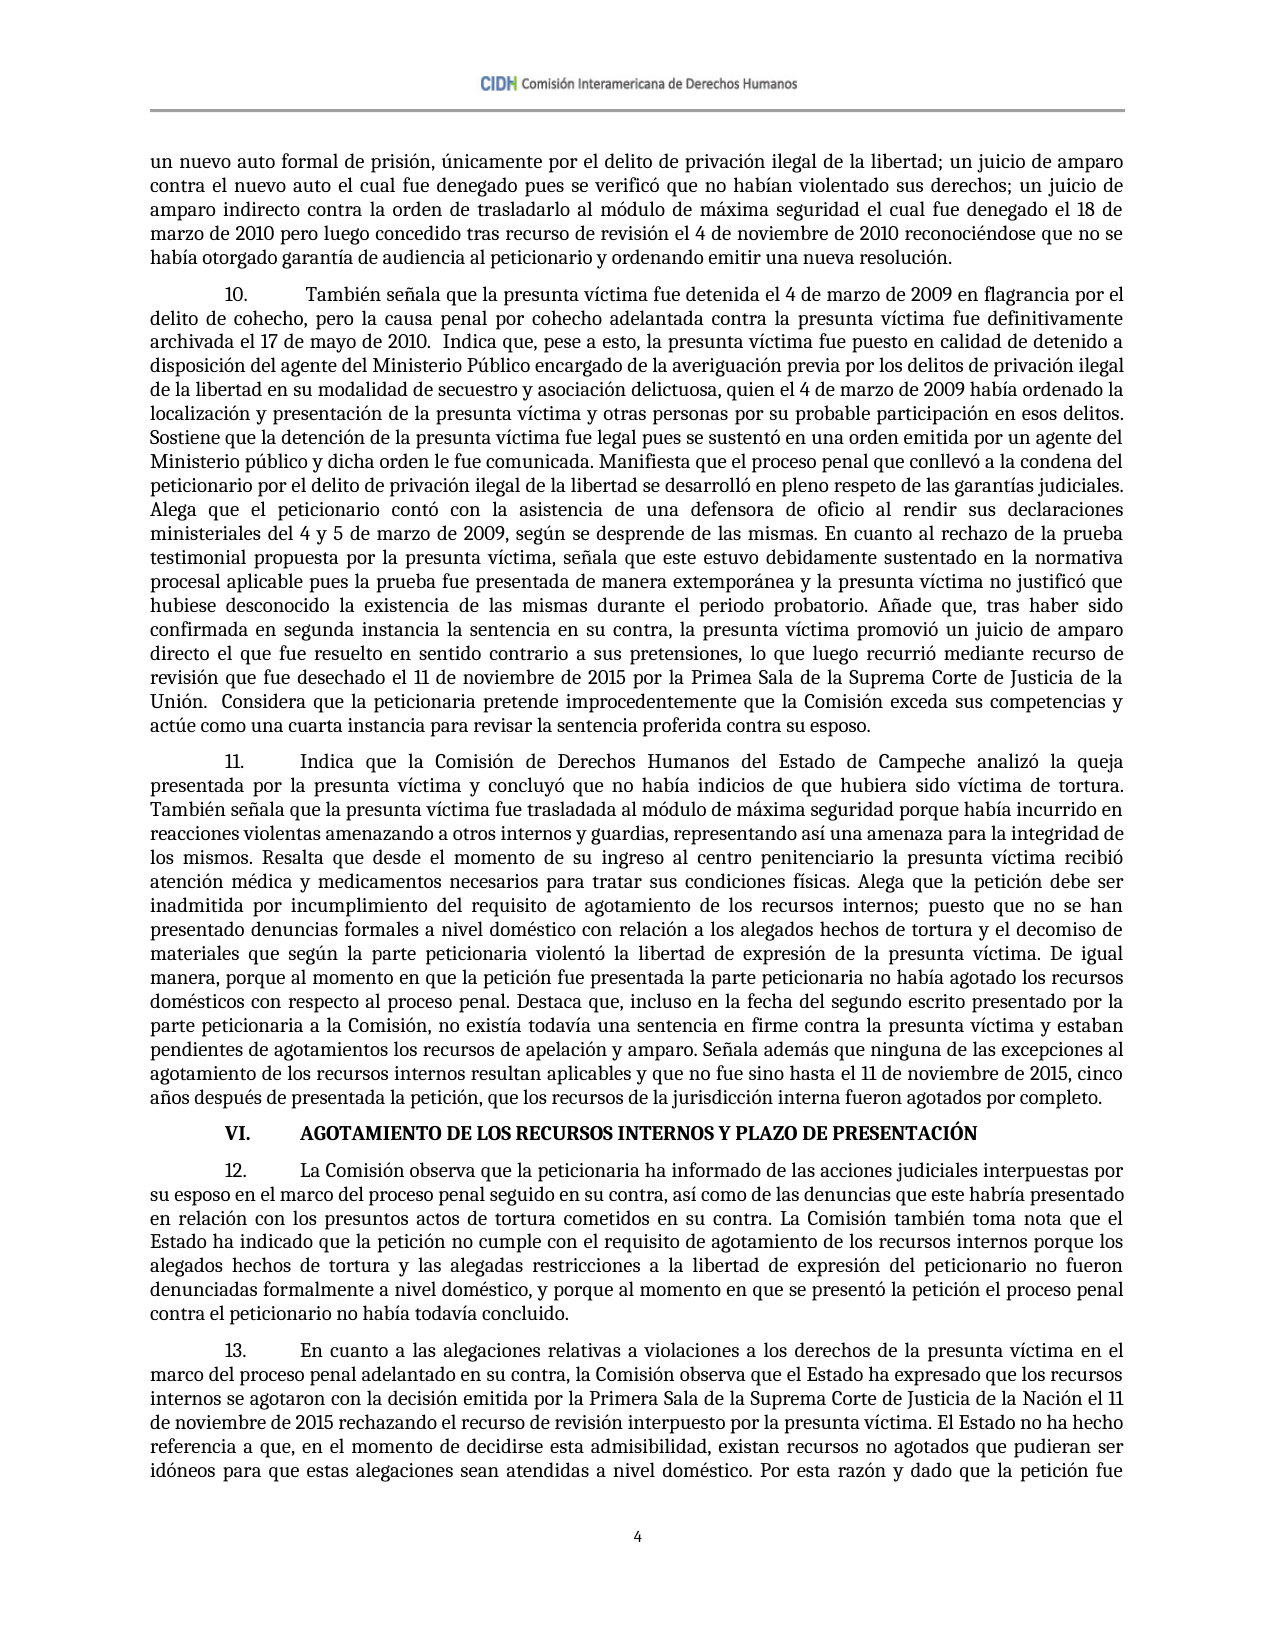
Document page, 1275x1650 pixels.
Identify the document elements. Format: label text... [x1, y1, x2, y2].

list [150, 1338, 1125, 1482]
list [150, 150, 1125, 270]
list Indica que la Comisión de Derechos Humanos del Estado de Campeche analizó la queja presentada por la presunta víctima y concluyó que no había indicios de que hubiera sido víctima de tortura. También señala que la presunta víctima fue trasladada al módulo de máxima seguridad porque había incurrido en reacciones violentas amenazando a otros internos y guardias, representando así una amenaza para la integridad de los mismos. Resalta que desde el momento de su ingreso al centro penitenciario la presunta víctima recibió atención médica y medicamentos necesarios para tratar sus condiciones físicas. Alega que la petición debe ser inadmitida por incumplimiento del requisito de agotamiento de los recursos internos; puesto que no se han presentado denuncias formales a nivel doméstico con relación a los alegados hechos de tortura y el decomiso de materiales que según la parte peticionaria violentó la libertad de expresión de la presunta víctima. De igual manera, porque al momento en que la petición fue presentada la parte peticionaria no había agotado los recursos domésticos con respecto al proceso penal. Destaca que, incluso en la fecha del segundo escrito presentado por la parte peticionaria a la Comisión, no existía todavía una sentencia en firme contra la presunta víctima y estaban pendientes de agotamientos los recursos de apelación y amparo. Señala además que ninguna de las excepciones al agotamiento de los recursos internos resultan aplicables y que no fue sino hasta el 11 de noviembre de 2015, cinco años después de presentada la petición, que los recursos de la jurisdicción interna fueron agotados por completo. [150, 750, 1125, 1109]
picture [475, 75, 800, 93]
list VI. AGOTAMIENTO DE LOS RECURSOS INTERNOS Y PLAZO DE PRESENTACIÓN [225, 1122, 1125, 1146]
list La Comisión observa que la peticionaria ha informado de las acciones judiciales interpuestas por su esposo en el marco del proceso penal seguido en su contra, así como de las denuncias que este habría presentado en relación con los presuntos actos de tortura cometidos en su contra. La Comisión también toma nota que el Estado ha indicado que la petición no cumple con el requisito de agotamiento de los recursos internos porque los alegados hechos de tortura y las alegadas restricciones a la libertad de expresión del peticionario no fueron denunciadas formalmente a nivel doméstico, y porque al momento en que se presentó la petición el proceso penal contra el peticionario no había todavía concluido. [150, 1158, 1125, 1326]
list También señala que la presunta víctima fue detenida el 4 de marzo de 2009 en flagrancia por el delito de cohecho, pero la causa penal por cohecho adelantada contra la presunta víctima fue definitivamente archivada el 17 de mayo de 2010. Indica que, pese a esto, la presunta víctima fue puesto en calidad de detenido a disposición del agente del Ministerio Público encargado de la averiguación previa por los delitos de privación ilegal de la libertad en su modalidad de secuestro y asociación delictuosa, quien el 4 de marzo de 2009 había ordenado la localización y presentación de la presunta víctima y otras personas por su probable participación en esos delitos. Sostiene que la detención de la presunta víctima fue legal pues se sustentó en una orden emitida por un agente del Ministerio público y dicha orden le fue comunicada. Manifiesta que el proceso penal que conllevó a la condena del peticionario por el delito de privación ilegal de la libertad se desarrolló en pleno respeto de las garantías judiciales. Alega que el peticionario contó con la asistencia de una defensora de oficio al rendir sus declaraciones ministeriales del 4 y 5 de marzo de 2009, según se desprende de las mismas. En cuanto al rechazo de la prueba testimonial propuesta por la presunta víctima, señala que este estuvo debidamente sustentado en la normativa procesal aplicable pues la prueba fue presentada de manera extemporánea y la presunta víctima no justificó que hubiese desconocido la existencia de las mismas durante el periodo probatorio. Añade que, tras haber sido confirmada en segunda instancia la sentencia en su contra, la presunta víctima promovió un juicio de amparo directo el que fue resuelto en sentido contrario a sus pretensiones, lo que luego recurrió mediante recurso de revisión que fue desechado el 11 de noviembre de 2015 por la Primea Sala de la Suprema Corte de Justicia de la Unión. Considera que la peticionaria pretende improcedentemente que la Comisión exceda sus competencias y actúe como una cuarta instancia para revisar la sentencia proferida contra su esposo. [150, 282, 1125, 737]
